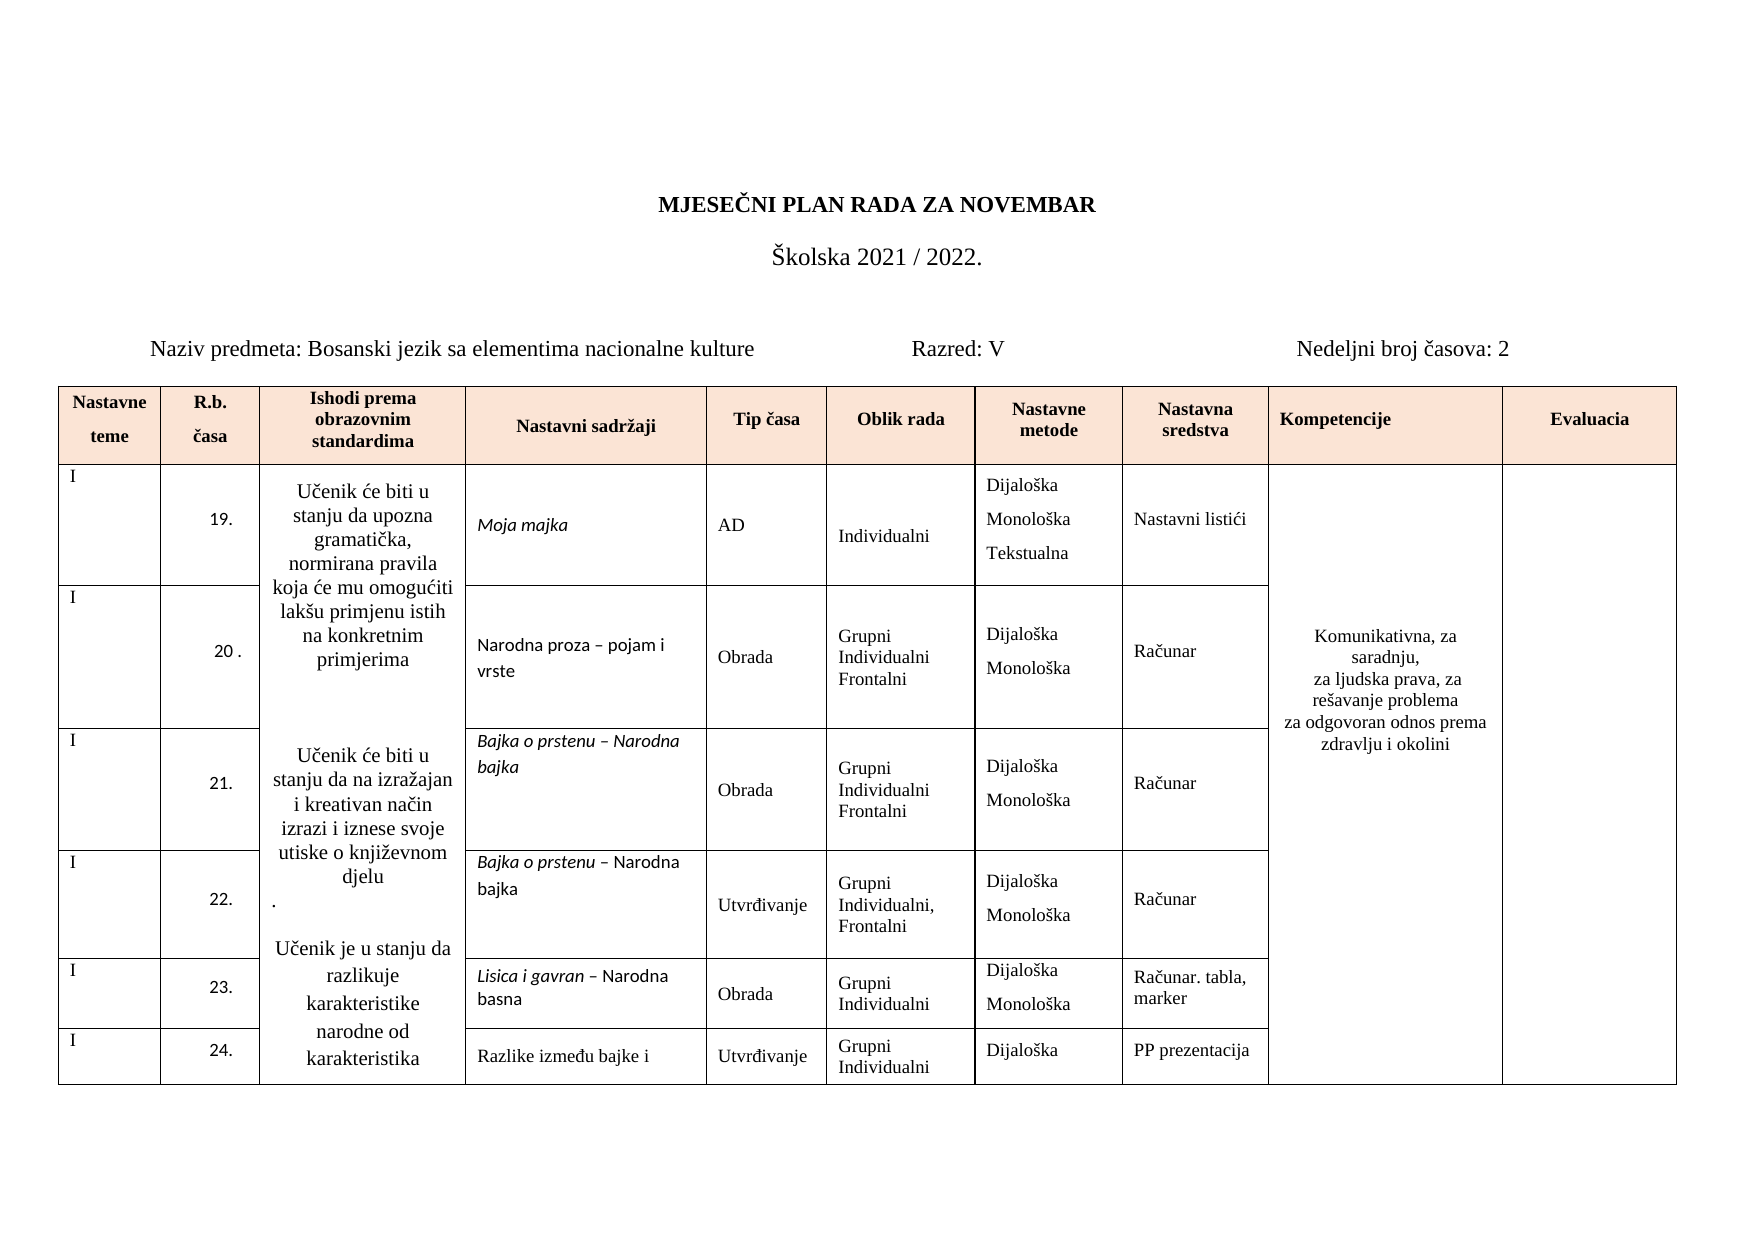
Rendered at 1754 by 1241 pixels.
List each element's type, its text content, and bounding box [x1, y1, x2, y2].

table_cell Nastavni listići [1123, 465, 1268, 585]
table_cell I [59, 465, 160, 585]
table_cell Dijaloška Monološka [976, 729, 1122, 849]
table_cell Računar. tabla, marker [1123, 959, 1268, 1027]
table_cell Komunikativna, za saradnju, za ljudska prava, za rešavanje problema za odgovoran odnos prema zdravlju i okolini [1269, 465, 1502, 1084]
table_cell I [59, 1029, 160, 1084]
table_cell Dijaloška Monološka Tekstualna [976, 465, 1122, 585]
table_header Tip časa [707, 387, 826, 464]
table_cell AD [707, 465, 826, 585]
table_cell Dijaloška Monološka [976, 851, 1122, 958]
table_cell Narodna proza – pojam i vrste [466, 586, 706, 728]
table_cell Grupni Individualni Frontalni [827, 729, 974, 849]
text MJESEČNI PLAN RADA ZA NOVEMBAR [150, 191, 1604, 218]
table_cell Dijaloška Monološka [976, 1029, 1122, 1084]
table_cell 21. [161, 729, 259, 849]
table_cell Obrada [707, 729, 826, 849]
table_cell I [59, 959, 160, 1027]
table_header Nastavne metode [976, 387, 1122, 464]
table_cell Računar [1123, 586, 1268, 728]
table_cell [1503, 465, 1676, 1084]
table_header Nastavna sredstva [1123, 387, 1268, 464]
table_cell I [59, 851, 160, 958]
table_cell Bajka o prstenu – Narodna bajka [466, 851, 706, 958]
table_cell Grupni Individualni [827, 1029, 974, 1084]
table_header Nastavne teme [59, 387, 160, 464]
table_cell 19. [161, 465, 259, 585]
text Naziv predmeta: Bosanski jezik sa elementima nacionalne kulture Razred: V Nedeljni broj časova: 2 [150, 334, 1604, 361]
table_cell Računar [1123, 851, 1268, 958]
table_header Kompetencije [1269, 387, 1502, 464]
table_cell Utvrđivanje [707, 851, 826, 958]
table_cell 22. [161, 851, 259, 958]
table_cell Lisica i gavran – Narodna basna [466, 959, 706, 1027]
text Školska 2021 / 2022. [150, 242, 1604, 271]
table_cell Utvrđivanje [707, 1029, 826, 1084]
table_cell I [59, 729, 160, 849]
table_cell 24. [161, 1029, 259, 1084]
table_cell Grupni Individualni [827, 959, 974, 1027]
table_header Nastavni sadržaji [466, 387, 706, 464]
table_cell Računar [1123, 729, 1268, 849]
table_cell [466, 1029, 706, 1084]
table_cell PP prezentacija [1123, 1029, 1268, 1084]
table_cell Grupni Individualni, Frontalni [827, 851, 974, 958]
table_cell Učenik će biti u stanju da upozna gramatička, normirana pravila koja će mu omogućiti lakšu primjenu istih na konkretnim primjerima Učenik će biti u stanju da na izražajan i kreativan način izrazi i iznese svoje utiske o književnom djelu . Učenik je u stanju da razlikuje karakteristike narodne od karakteristika umetničke književnosti Upoznaje se s usmenom književnom i historijskom baštinom - uočava motive i stalna izražajna sredstava u narodnoj književnosti [260, 465, 465, 1084]
table_header R.b. časa [161, 387, 259, 464]
table_cell Obrada [707, 586, 826, 728]
table_cell Dijaloška Monološka [976, 959, 1122, 1027]
table_cell I [59, 586, 160, 728]
table_header Oblik rada [827, 387, 974, 464]
table_cell 20 . [161, 586, 259, 728]
table_cell 23. [161, 959, 259, 1027]
table_cell Bajka o prstenu – Narodna bajka [466, 729, 706, 849]
table_cell Moja majka [466, 465, 706, 585]
table_cell Grupni Individualni Frontalni [827, 586, 974, 728]
table_header Ishodi prema obrazovnim standardima [260, 387, 465, 464]
table_cell Individualni [827, 465, 974, 585]
table_header Evaluacia [1503, 387, 1676, 464]
table_cell Obrada [707, 959, 826, 1027]
table_cell Dijaloška Monološka [976, 586, 1122, 728]
